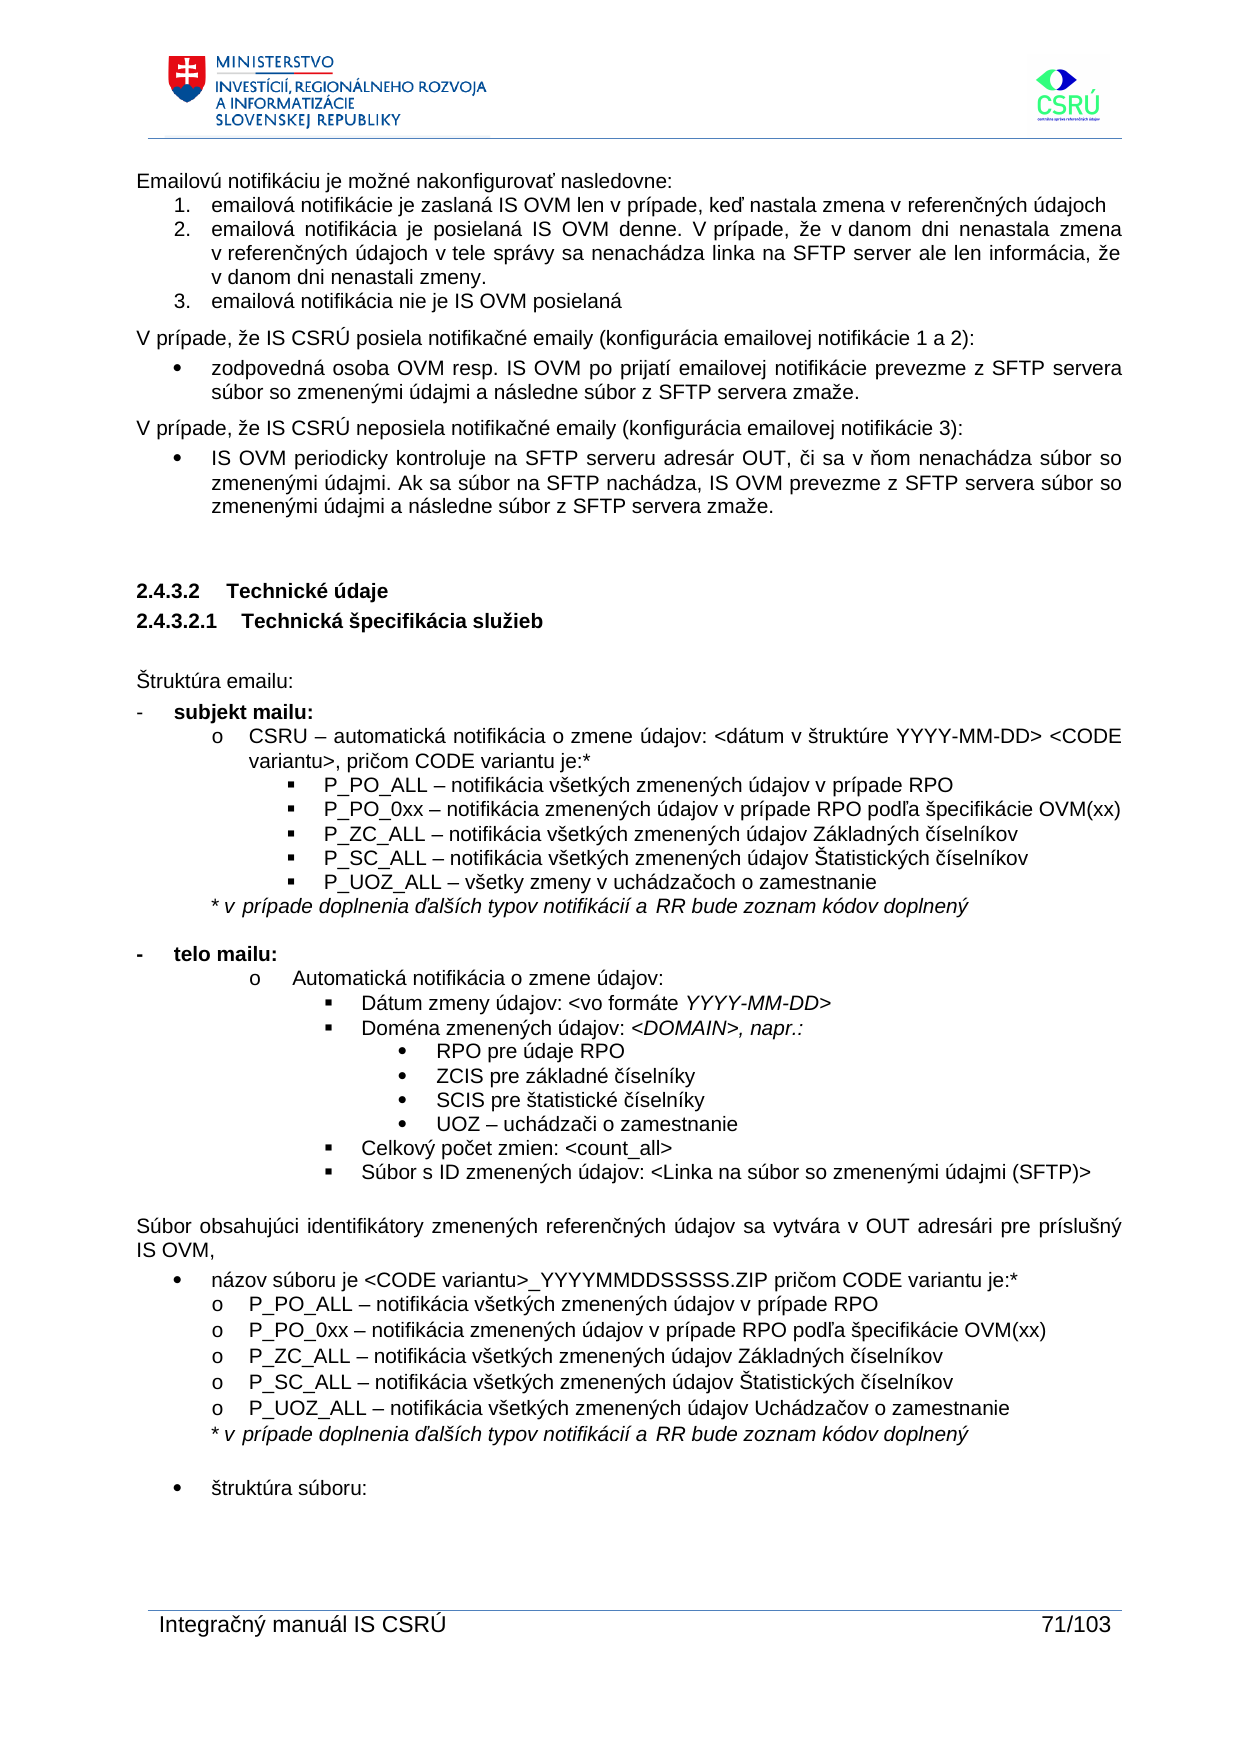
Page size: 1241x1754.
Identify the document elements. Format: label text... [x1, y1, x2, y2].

subtitle Technické údaje [136, 579, 1122, 603]
picture [1027, 54, 1111, 138]
picture [164, 48, 491, 138]
list P_ZC_ALL – notifikácia všetkých zmenených údajov Základných číselníkov [211, 1344, 1122, 1370]
list emailová notifikácie je zaslaná IS OVM len v prípade, keď nastala zmena v referenčných údajoch [174, 193, 1122, 217]
subtitle Technická špecifikácia služieb [136, 609, 1122, 633]
list Automatická notifikácia o zmene údajov: [249, 965, 1122, 991]
list UOZ – uchádzači o zamestnanie [399, 1112, 1122, 1136]
list P_ZC_ALL – notifikácia všetkých zmenených údajov Základných číselníkov [286, 821, 1122, 845]
list * v prípade doplnenia ďalších typov notifikácií a RR bude zoznam kódov doplnený [174, 893, 1122, 917]
list SCIS pre štatistické číselníky [399, 1087, 1122, 1112]
list Celkový počet zmien: <count_all> [324, 1136, 1122, 1160]
list P_SC_ALL – notifikácia všetkých zmenených údajov Štatistických číselníkov [286, 845, 1122, 869]
list zodpovedná osoba OVM resp. IS OVM po prijatí emailovej notifikácie prevezme z SFTP servera súbor so zmenenými údajmi a následne súbor z SFTP servera zmaže. [174, 356, 1122, 403]
list ZCIS pre základné číselníky [399, 1063, 1122, 1087]
list IS OVM periodicky kontroluje na SFTP serveru adresár OUT, či sa v ňom nenachádza súbor so zmenenými údajmi. Ak sa súbor na SFTP nachádza, IS OVM prevezme z SFTP servera súbor so zmenenými údajmi a následne súbor z SFTP servera zmaže. [174, 446, 1122, 518]
list P_SC_ALL – notifikácia všetkých zmenených údajov Štatistických číselníkov [211, 1370, 1122, 1396]
list subjekt mailu: [136, 699, 1122, 723]
list emailová notifikácia je posielaná IS OVM denne. V prípade, že v danom dni nenastala zmena v referenčných údajoch v tele správy sa nenachádza linka na SFTP server ale len informácia, že v danom dni nenastali zmeny. [174, 217, 1122, 289]
list P_UOZ_ALL – notifikácia všetkých zmenených údajov Uchádzačov o zamestnanie [211, 1396, 1122, 1421]
text V prípade, že IS CSRÚ posiela notifikačné emaily (konfigurácia emailovej notifikácie 1 a 2): [136, 325, 1122, 349]
list P_PO_0xx – notifikácia zmenených údajov v prípade RPO podľa špecifikácie OVM(xx) [286, 797, 1122, 821]
list RPO pre údaje RPO [399, 1039, 1122, 1063]
text Štruktúra emailu: [136, 669, 1122, 693]
list Dátum zmeny údajov: <vo formáte YYYY-MM-DD> [324, 991, 1122, 1015]
list názov súboru je <CODE variantu>_YYYYMMDDSSSSS.ZIP pričom CODE variantu je:* [174, 1268, 1122, 1292]
list telo mailu: [136, 941, 1122, 965]
list Doména zmenených údajov: <DOMAIN>, napr.: [324, 1015, 1122, 1039]
list Súbor s ID zmenených údajov: <Linka na súbor so zmenenými údajmi (SFTP)> [324, 1160, 1122, 1184]
list P_PO_0xx – notifikácia zmenených údajov v prípade RPO podľa špecifikácie OVM(xx) [211, 1318, 1122, 1344]
list P_PO_ALL – notifikácia všetkých zmenených údajov v prípade RPO [286, 773, 1122, 797]
list štruktúra súboru: [174, 1476, 1122, 1499]
list CSRU – automatická notifikácia o zmene údajov: <dátum v štruktúre YYYY-MM-DD> <CODE variantu>, pričom CODE variantu je:* [211, 723, 1122, 773]
list P_PO_ALL – notifikácia všetkých zmenených údajov v prípade RPO [211, 1292, 1122, 1318]
list Emailovú notifikáciu je možné nakonfigurovať nasledovne: [136, 169, 1122, 193]
list emailová notifikácia nie je IS OVM posielaná [174, 289, 1122, 313]
list P_UOZ_ALL – všetky zmeny v uchádzačoch o zamestnanie [286, 869, 1122, 893]
text Súbor obsahujúci identifikátory zmenených referenčných údajov sa vytvára v OUT adresári pre príslušný IS OVM, [136, 1214, 1122, 1262]
text V prípade, že IS CSRÚ neposiela notifikačné emaily (konfigurácia emailovej notifikácie 3): [136, 416, 1122, 440]
list * v prípade doplnenia ďalších typov notifikácií a RR bude zoznam kódov doplnený [174, 1421, 1122, 1445]
